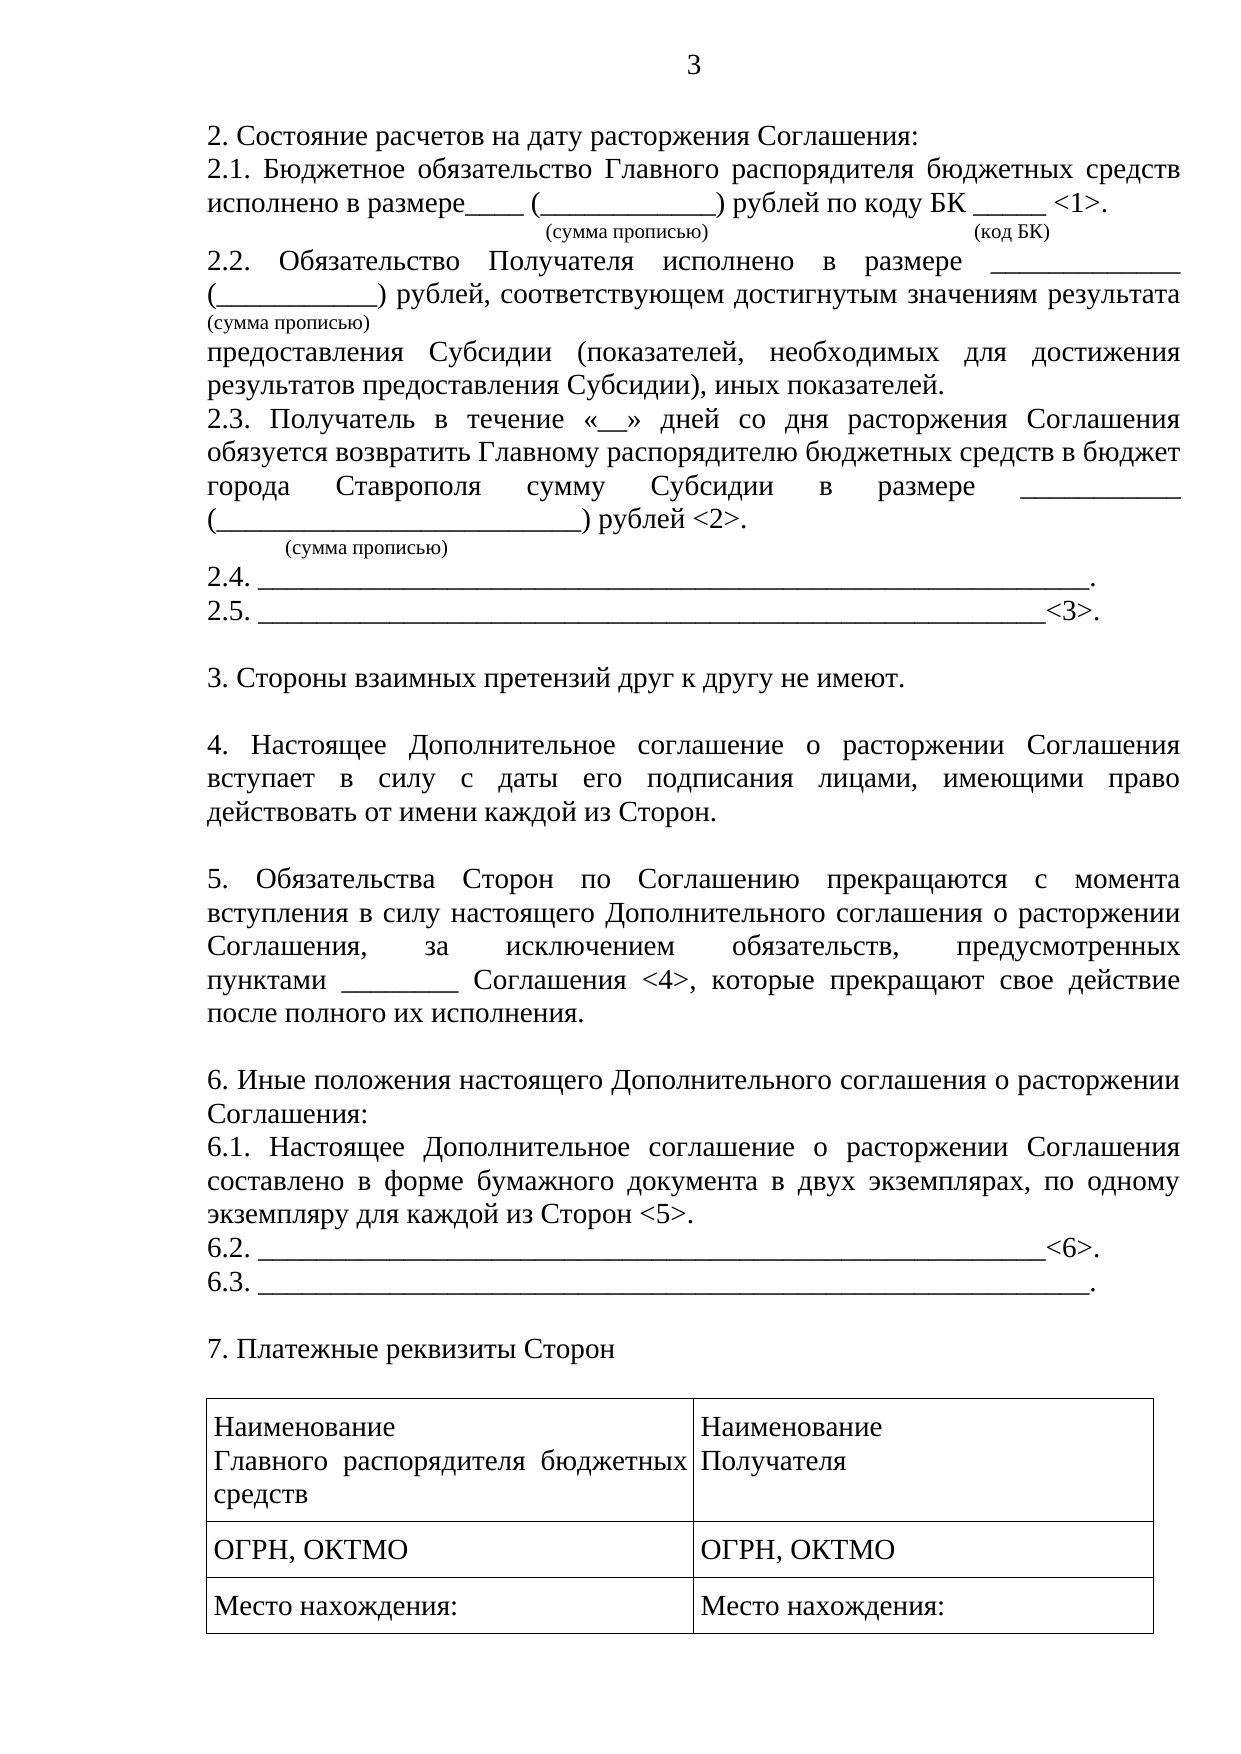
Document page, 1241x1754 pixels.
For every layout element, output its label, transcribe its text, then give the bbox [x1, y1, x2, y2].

text (сумма прописью) (код БК) [207, 219, 1181, 243]
text предоставления Субсидии (показателей, необходимых для достижения результатов предоставления Субсидии), иных показателей. [207, 334, 1181, 401]
text 2. Состояние расчетов на дату расторжения Соглашения: [207, 118, 1181, 152]
text 6.3. _________________________________________________________. [207, 1264, 1181, 1297]
table_cell ОГРН, ОКТМО [694, 1522, 1153, 1577]
text 7. Платежные реквизиты Сторон [207, 1331, 1181, 1364]
text 2.3. Получатель в течение «__» дней со дня расторжения Соглашения обязуется возвратить Главному распорядителю бюджетных средств в бюджет города Ставрополя сумму Субсидии в размере ___________ (_________________________) рублей <2>. [207, 401, 1181, 535]
text 2.1. Бюджетное обязательство Главного распорядителя бюджетных средств исполнено в размере____ (____________) рублей по коду БК _____ <1>. [207, 152, 1181, 219]
text 6. Иные положения настоящего Дополнительного соглашения о расторжении Соглашения: [207, 1062, 1181, 1129]
table_cell Место нахождения: [207, 1578, 693, 1632]
text 4. Настоящее Дополнительное соглашение о расторжении Соглашения вступает в силу с даты его подписания лицами, имеющими право действовать от имени каждой из Сторон. [207, 727, 1181, 828]
text 2.5. ______________________________________________________<3>. [207, 593, 1181, 626]
text 5. Обязательства Сторон по Соглашению прекращаются с момента вступления в силу настоящего Дополнительного соглашения о расторжении Соглашения, за исключением обязательств, предусмотренных пунктами ________ Соглашения <4>, которые прекращают свое действие после полного их исполнения. [207, 861, 1181, 1029]
text 2.2. Обязательство Получателя исполнено в размере _____________ (___________) рублей, соответствующем достигнутым значениям результата (сумма прописью) [207, 243, 1181, 334]
text (сумма прописью) [207, 535, 1181, 559]
text 6.1. Настоящее Дополнительное соглашение о расторжении Соглашения составлено в форме бумажного документа в двух экземплярах, по одному экземпляру для каждой из Сторон <5>. [207, 1129, 1181, 1230]
table_cell Место нахождения: [694, 1578, 1153, 1632]
table_cell ОГРН, ОКТМО [207, 1522, 693, 1577]
table_header Наименование Получателя [694, 1399, 1153, 1521]
text 2.4. _________________________________________________________. [207, 559, 1181, 593]
text 3. Стороны взаимных претензий друг к другу не имеют. [207, 660, 1181, 693]
table_header Наименование Главного распорядителя бюджетных средств [207, 1399, 693, 1521]
text 6.2. ______________________________________________________<6>. [207, 1230, 1181, 1264]
